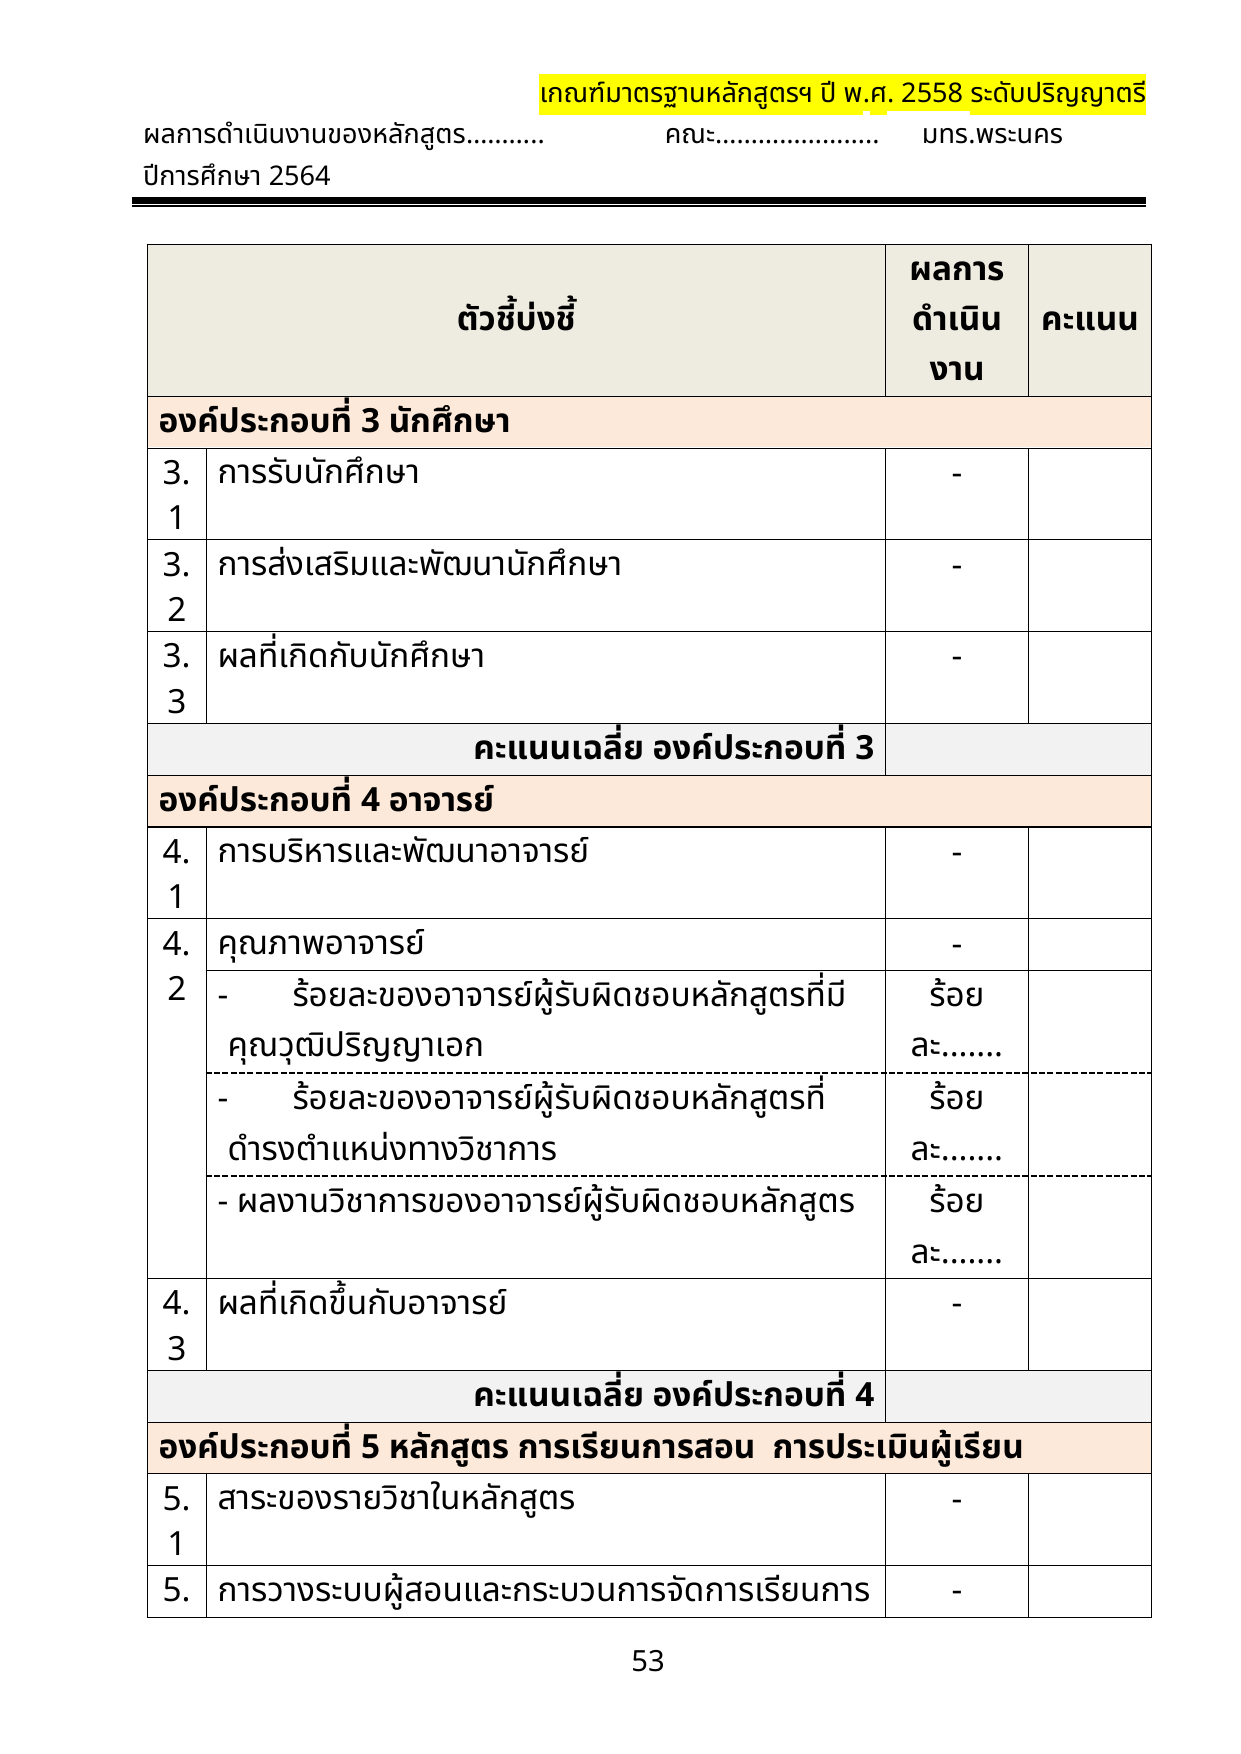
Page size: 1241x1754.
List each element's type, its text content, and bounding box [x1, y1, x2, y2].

table_header ผลการดำเนินงาน [886, 245, 1028, 396]
table_header ตัวชี้บ่งชี้ [148, 245, 885, 396]
table_cell - [886, 632, 1028, 723]
table_cell 5.1 [148, 1474, 206, 1565]
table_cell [207, 1566, 885, 1617]
table_cell [1029, 1072, 1151, 1175]
table_header คะแนน [1029, 245, 1151, 396]
table_cell 4.1 [148, 828, 206, 918]
table_cell ร้อยละ....... [886, 1072, 1028, 1175]
table_cell - [886, 828, 1028, 918]
table_cell สาระของรายวิชาในหลักสูตร [207, 1474, 885, 1565]
table_cell [1029, 1566, 1151, 1617]
table_cell - [886, 1566, 1028, 1617]
table_cell ร้อยละของอาจารย์ผู้รับผิดชอบหลักสูตรที่ดำรงตำแหน่งทางวิชาการ [207, 1072, 885, 1175]
table_cell การส่งเสริมและพัฒนานักศึกษา [207, 540, 885, 631]
table_cell [1029, 828, 1151, 918]
table_cell [1029, 919, 1151, 970]
table_cell ร้อยละ....... [886, 1175, 1028, 1278]
table_cell [1029, 1474, 1151, 1565]
table_cell คะแนนเฉลี่ย องค์ประกอบที่ 3 [148, 724, 885, 775]
table_cell คุณภาพอาจารย์ [207, 919, 885, 970]
table_cell [1029, 540, 1151, 631]
table_cell [1029, 971, 1151, 1072]
table_cell องค์ประกอบที่ 4 อาจารย์ [148, 776, 1151, 826]
table_cell ร้อยละ....... [886, 971, 1028, 1072]
table_cell - [886, 1279, 1028, 1370]
table_cell องค์ประกอบที่ 5 หลักสูตร การเรียนการสอน การประเมินผู้เรียน [148, 1423, 1151, 1473]
table_cell 4.2 [148, 919, 206, 1278]
table_cell - [886, 919, 1028, 970]
table_cell [1029, 449, 1151, 539]
table_cell [1029, 1175, 1151, 1278]
table_cell [886, 1371, 1151, 1422]
table_cell 3.1 [148, 449, 206, 539]
table_cell ผลที่เกิดกับนักศึกษา [207, 632, 885, 723]
table_cell 5.2 [148, 1566, 206, 1617]
table_cell - [886, 1474, 1028, 1565]
table_cell การบริหารและพัฒนาอาจารย์ [207, 828, 885, 918]
table_cell การรับนักศึกษา [207, 449, 885, 539]
table_cell - [886, 449, 1028, 539]
table_cell - ผลงานวิชาการของอาจารย์ผู้รับผิดชอบหลักสูตร [207, 1175, 885, 1278]
table_cell คะแนนเฉลี่ย องค์ประกอบที่ 4 [148, 1371, 885, 1422]
table_cell [1029, 632, 1151, 723]
table_cell [1029, 1279, 1151, 1370]
table_cell 3.2 [148, 540, 206, 631]
table_cell ร้อยละของอาจารย์ผู้รับผิดชอบหลักสูตรที่มีคุณวุฒิปริญญาเอก [207, 971, 885, 1072]
table_cell ผลที่เกิดขึ้นกับอาจารย์ [207, 1279, 885, 1370]
table_cell องค์ประกอบที่ 3 นักศึกษา [148, 397, 1151, 447]
table_cell 4.3 [148, 1279, 206, 1370]
table_cell [886, 724, 1151, 775]
table_cell 3.3 [148, 632, 206, 723]
table_cell - [886, 540, 1028, 631]
